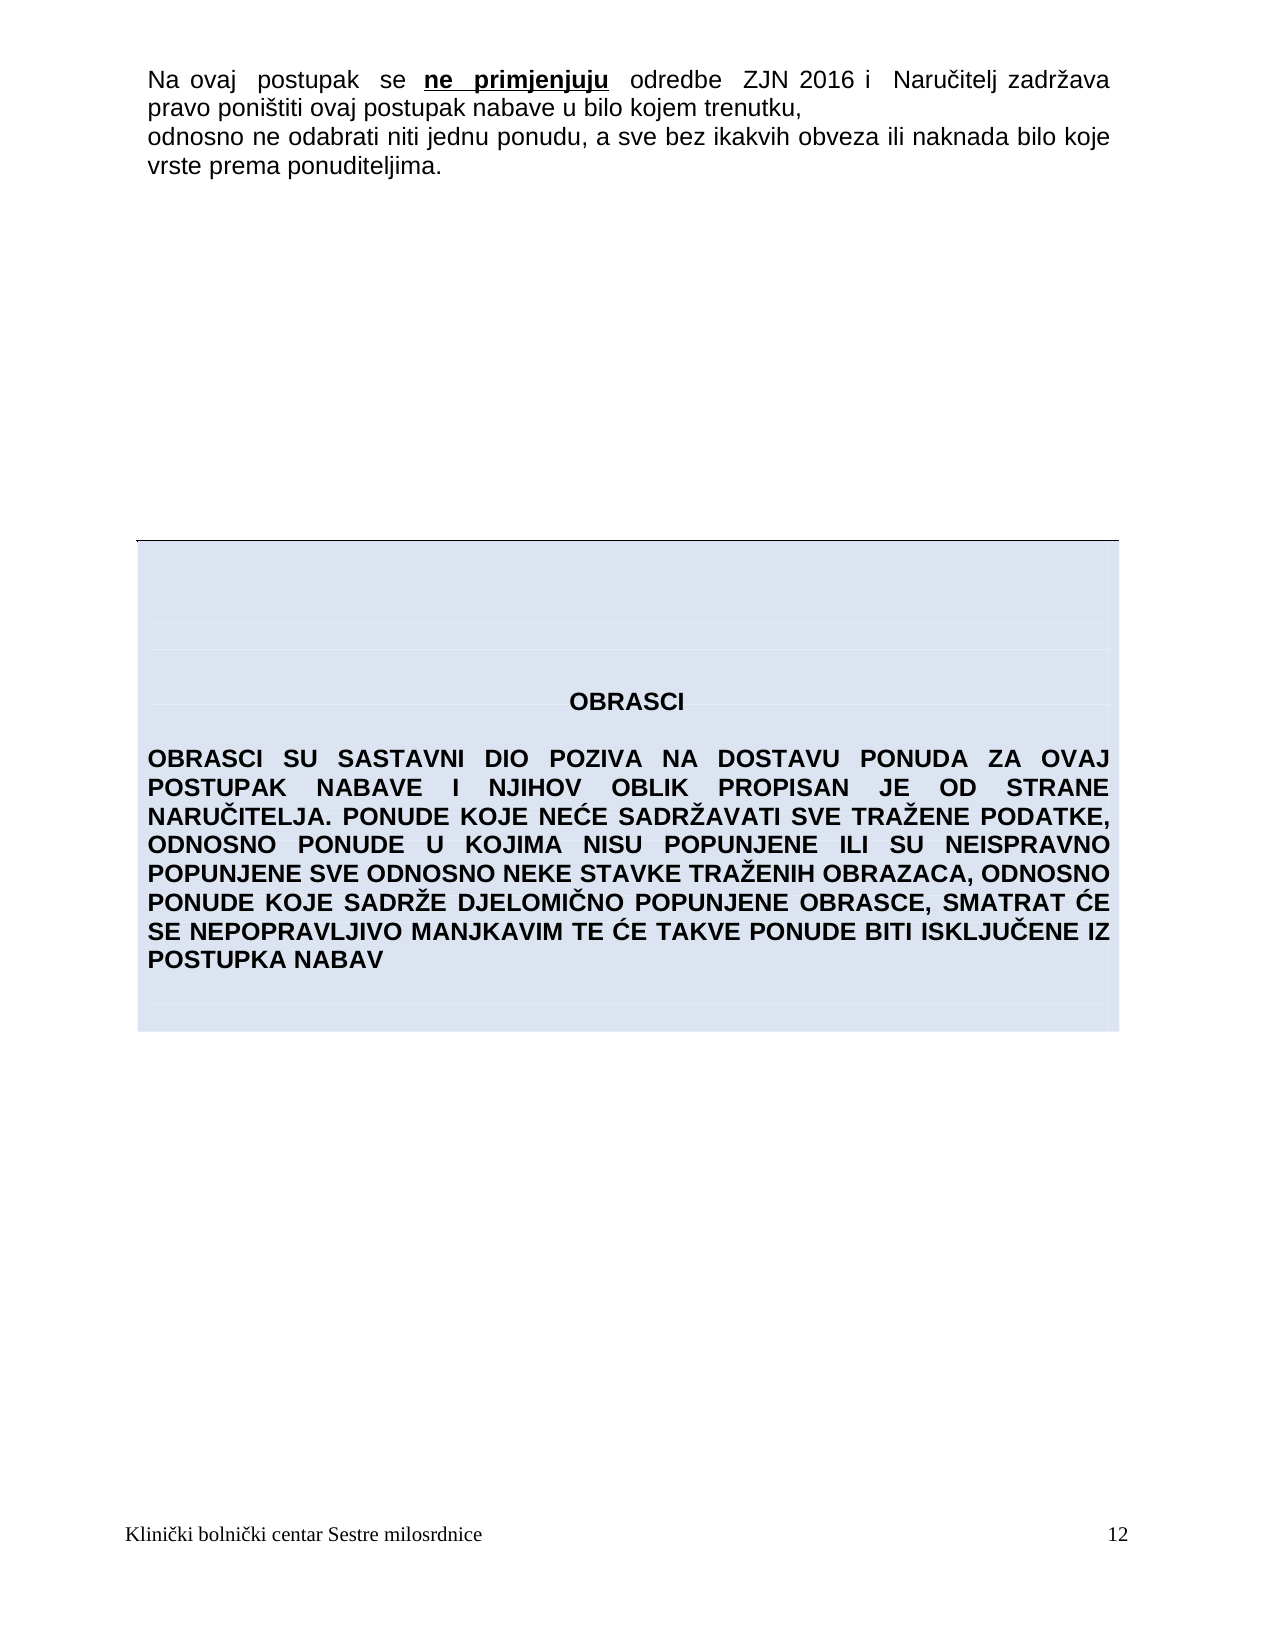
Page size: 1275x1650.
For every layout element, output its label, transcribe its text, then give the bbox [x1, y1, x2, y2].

text OBRASCI [565, 688, 688, 715]
text odnosno ne odabrati niti jednu ponudu, a sve bez ikakvih obveza ili naknada bilo koje vrste prema ponuditeljima. [147, 122, 1111, 179]
text Na ovaj postupak se ne primjenjuju odredbe ZJN 2016 i Naručitelj zadržava pravo poništiti ovaj postupak nabave u bilo kojem trenutku, [147, 64, 1111, 122]
text OBRASCI SU SASTAVNI DIO POZIVA NA DOSTAVU PONUDA ZA OVAJ POSTUPAK NABAVE I NJIHOV OBLIK PROPISAN JE OD STRANE NARUČITELJA. PONUDE KOJE NEĆE SADRŽAVATI SVE TRAŽENE PODATKE, ODNOSNO PONUDE U KOJIMA NISU POPUNJENE ILI SU NEISPRAVNO POPUNJENE SVE ODNOSNO NEKE STAVKE TRAŽENIH OBRAZACA, ODNOSNO PONUDE KOJE SADRŽE DJELOMIČNO POPUNJENE OBRASCE, SMATRAT ĆE SE NEPOPRAVLJIVO MANJKAVIM TE ĆE TAKVE PONUDE BITI ISKLJUČENE IZ POSTUPKA NABAV [147, 744, 1110, 974]
